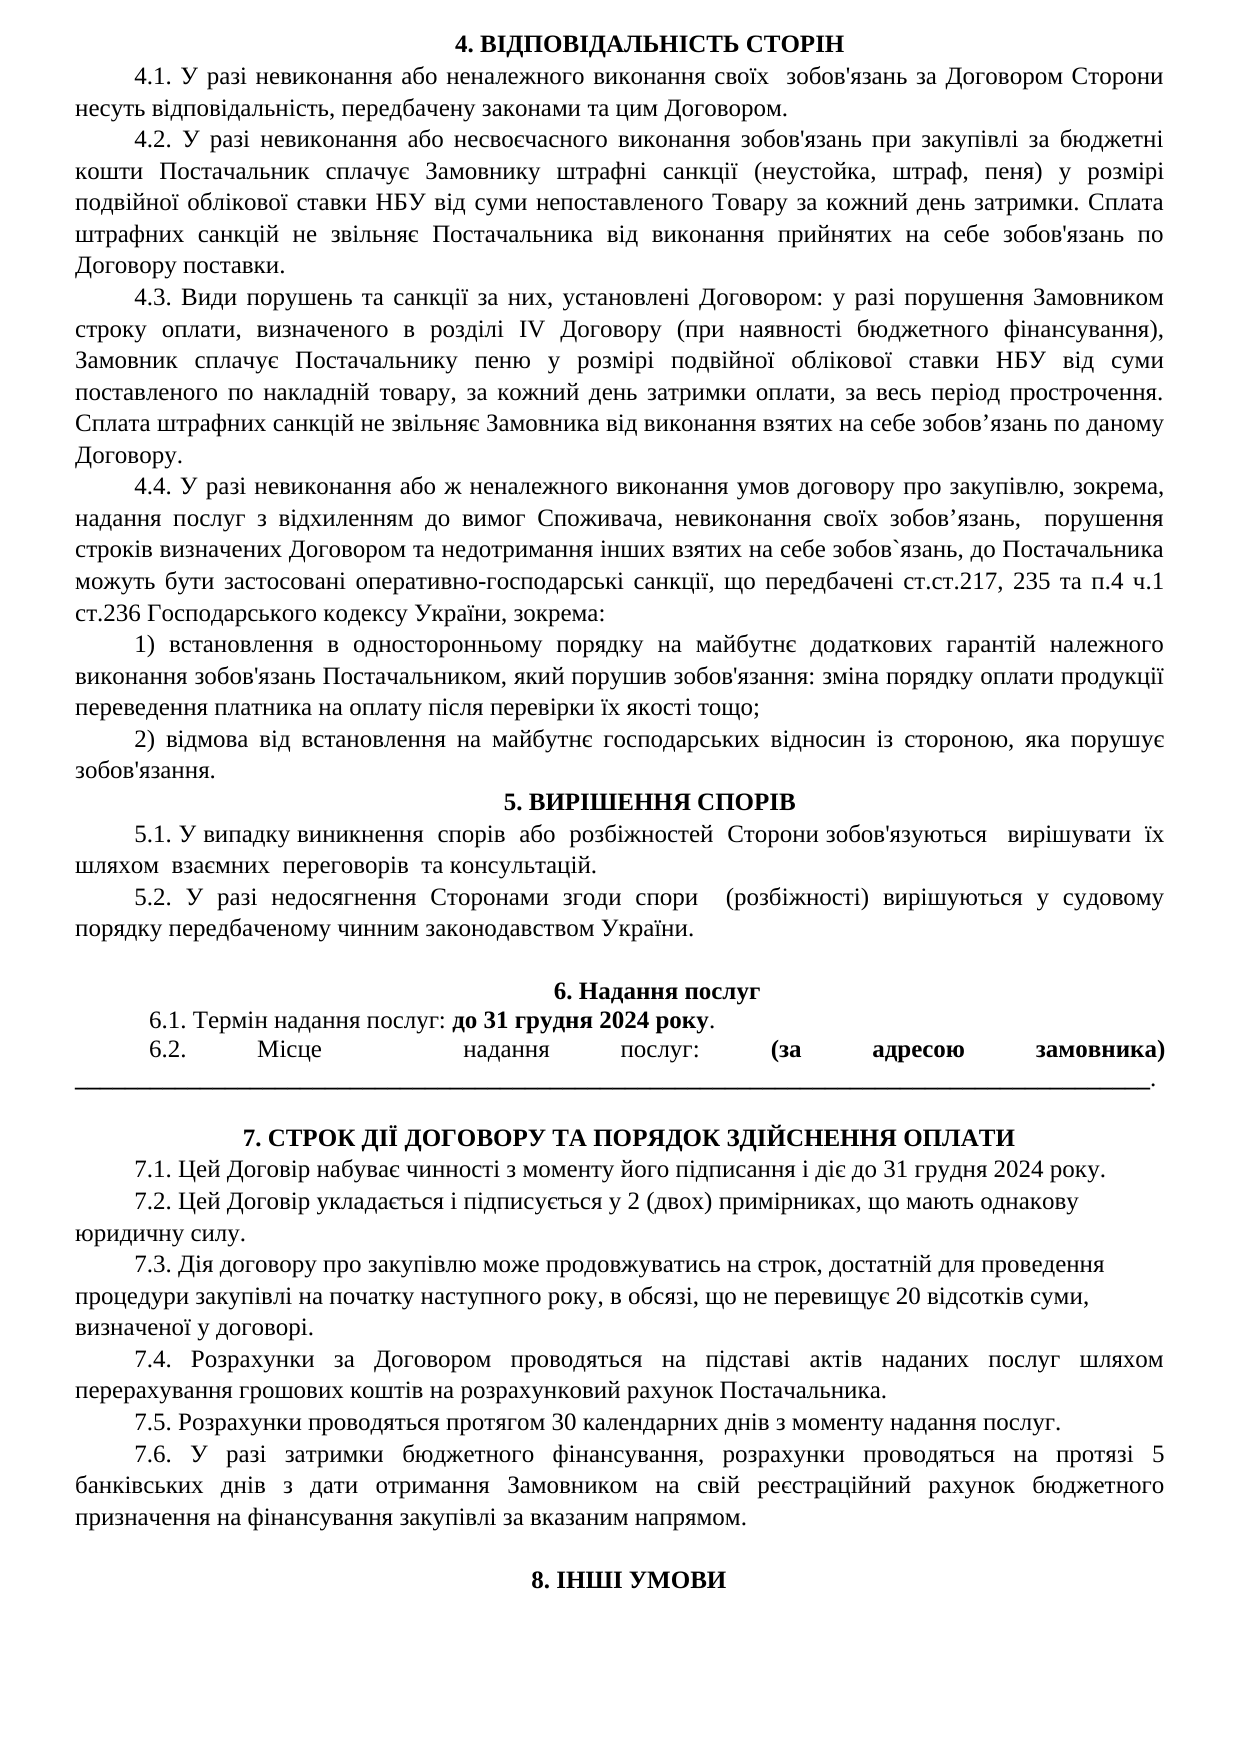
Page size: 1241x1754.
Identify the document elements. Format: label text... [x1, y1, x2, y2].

text 6.2. Місце надання послуг: (за адресою замовника) ______________________________________________________________________________________. [75, 1034, 1165, 1091]
text 7.2. Цей Договір укладається і підписується у 2 (двох) примірниках, що мають однакову юридичну силу. [75, 1186, 1165, 1246]
text 7.6. У разі затримки бюджетного фінансування, розрахунки проводяться на протязі 5 банківських днів з дати отримання Замовником на свій реєстраційний рахунок бюджетного призначення на фінансування закупівлі за вказаним напрямом. [75, 1439, 1165, 1531]
text 7.3. Дія договору про закупівлю може продовжуватись на строк, достатній для проведення процедури закупівлі на початку наступного року, в обсязі, що не перевищує 20 відсотків суми, визначеної у договорі. [75, 1249, 1165, 1341]
text 4.2. У разі невиконання або несвоєчасного виконання зобов'язань при закупівлі за бюджетні кошти Постачальник сплачує Замовнику штрафні санкції (неустойка, штраф, пеня) у розмірі подвійної облікової ставки НБУ від суми непоставленого Товару за кожний день затримки. Сплата штрафних санкцій не звільняє Постачальника від виконання прийнятих на себе зобов'язань по Договору поставки. [75, 124, 1165, 279]
text 7.4. Розрахунки за Договором проводяться на підставі актів наданих послуг шляхом перерахування грошових коштів на розрахунковий рахунок Постачальника. [75, 1344, 1165, 1404]
text 7.1. Цей Договір набуває чинності з моменту його підписання і діє до 31 грудня 2024 року. [75, 1154, 1165, 1183]
text 6. Надання послуг [75, 976, 1165, 1005]
text 4.3. Види порушень та санкції за них, установлені Договором: у разі порушення Замовником строку оплати, визначеного в розділі IV Договору (при наявності бюджетного фінансування), Замовник сплачує Постачальнику пеню у розмірі подвійної облікової ставки НБУ від суми поставленого по накладній товару, за кожний день затримки оплати, за весь період прострочення. Сплата штрафних санкцій не звільняє Замовника від виконання взятих на себе зобов’язань по даному Договору. [75, 282, 1165, 469]
text 7.5. Розрахунки проводяться протягом 30 календарних днів з моменту надання послуг. [75, 1407, 1165, 1436]
text 6.1. Термін надання послуг: до 31 грудня 2024 року. [75, 1005, 1165, 1034]
text 8. ІНШІ УМОВИ [75, 1565, 1165, 1594]
text 2) відмова від встановлення на майбутнє господарських відносин із стороною, яка порушує зобов'язання. [75, 724, 1165, 784]
text 1) встановлення в односторонньому порядку на майбутнє додаткових гарантій належного виконання зобов'язань Постачальником, який порушив зобов'язання: зміна порядку оплати продукції переведення платника на оплату після перевірки їх якості тощо; [75, 629, 1165, 721]
text 5.2. У разі недосягнення Сторонами згоди спори (розбіжності) вирішуються у судовому порядку передбаченому чинним законодавством України. [75, 882, 1165, 942]
text 4.4. У разі невиконання або ж неналежного виконання умов договору про закупівлю, зокрема, надання послуг з відхиленням до вимог Споживача, невиконання своїх зобов’язань, порушення строків визначених Договором та недотримання інших взятих на себе зобов`язань, до Постачальника можуть бути застосовані оперативно-господарські санкції, що передбачені ст.ст.217, 235 та п.4 ч.1 ст.236 Господарського кодексу України, зокрема: [75, 471, 1165, 626]
text 4. ВІДПОВІДАЛЬНІСТЬ СТОРІН [75, 29, 1165, 58]
text 7. СТРОК ДІЇ ДОГОВОРУ ТА ПОРЯДОК ЗДІЙСНЕННЯ ОПЛАТИ [75, 1123, 1165, 1152]
text 5. ВИРІШЕННЯ СПОРІВ [75, 787, 1165, 816]
text 4.1. У разі невиконання або неналежного виконання своїх зобов'язань за Договором Сторони несуть відповідальність, передбачену законами та цим Договором. [75, 61, 1165, 121]
text 5.1. У випадку виникнення спорів або розбіжностей Сторони зобов'язуються вирішувати їх шляхом взаємних переговорів та консультацій. [75, 819, 1165, 879]
